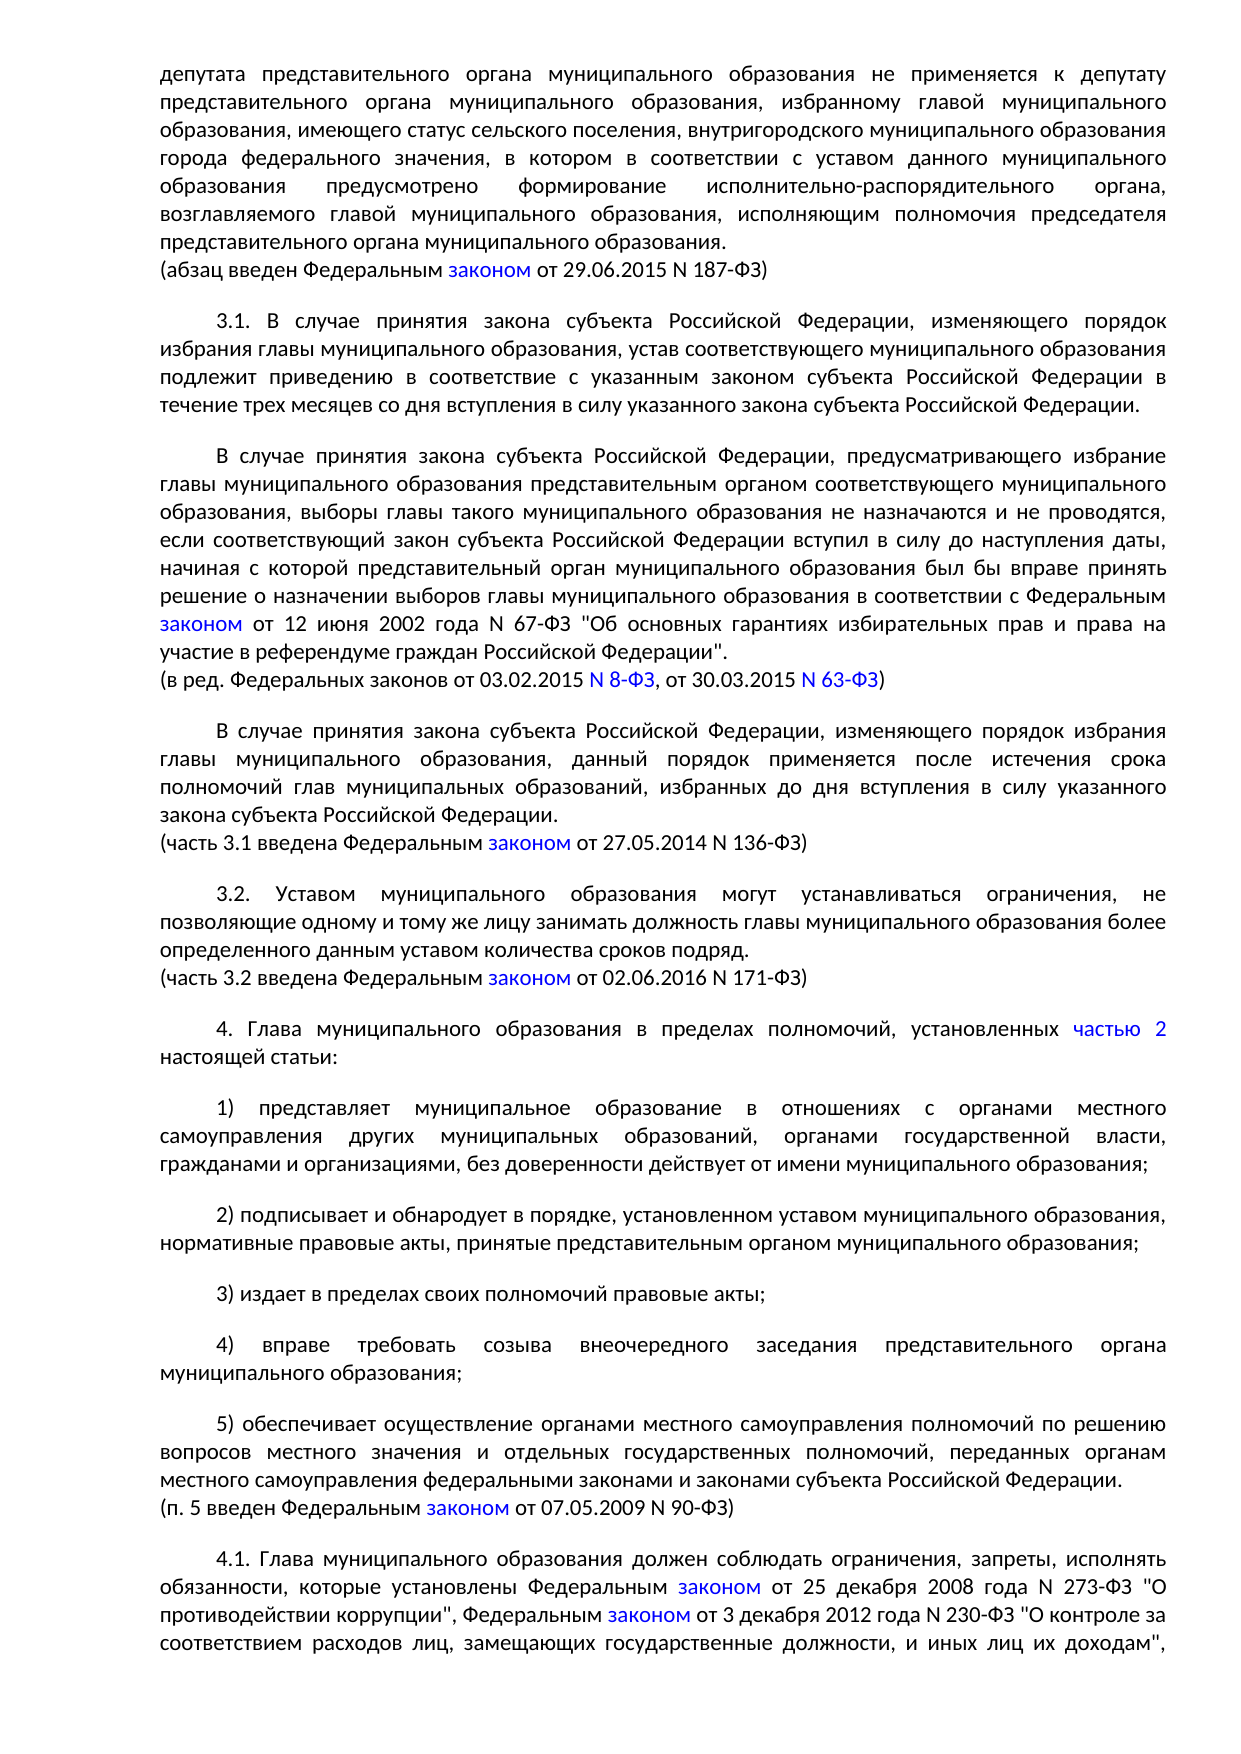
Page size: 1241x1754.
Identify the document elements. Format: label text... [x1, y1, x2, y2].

text (абзац введен Федеральным законом от 29.06.2015 N 187-ФЗ) [159, 255, 1167, 283]
text 5) обеспечивает осуществление органами местного самоуправления полномочий по решению вопросов местного значения и отдельных государственных полномочий, переданных органам местного самоуправления федеральными законами и законами субъекта Российской Федерации. [159, 1409, 1167, 1493]
text В случае принятия закона субъекта Российской Федерации, изменяющего порядок избрания главы муниципального образования, данный порядок применяется после истечения срока полномочий глав муниципальных образований, избранных до дня вступления в силу указанного закона субъекта Российской Федерации. [159, 716, 1167, 828]
text 3.1. В случае принятия закона субъекта Российской Федерации, изменяющего порядок избрания главы муниципального образования, устав соответствующего муниципального образования подлежит приведению в соответствие с указанным законом субъекта Российской Федерации в течение трех месяцев со дня вступления в силу указанного закона субъекта Российской Федерации. [159, 306, 1167, 418]
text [159, 1544, 1167, 1656]
text (часть 3.1 введена Федеральным законом от 27.05.2014 N 136-ФЗ) [159, 828, 1167, 856]
text В случае принятия закона субъекта Российской Федерации, предусматривающего избрание главы муниципального образования представительным органом соответствующего муниципального образования, выборы главы такого муниципального образования не назначаются и не проводятся, если соответствующий закон субъекта Российской Федерации вступил в силу до наступления даты, начиная с которой представительный орган муниципального образования был бы вправе принять решение о назначении выборов главы муниципального образования в соответствии с Федеральным законом от 12 июня 2002 года N 67-ФЗ "Об основных гарантиях избирательных прав и права на участие в референдуме граждан Российской Федерации". [159, 441, 1167, 665]
text 4. Глава муниципального образования в пределах полномочий, установленных частью 2 настоящей статьи: [159, 1014, 1167, 1070]
text 4) вправе требовать созыва внеочередного заседания представительного органа муниципального образования; [159, 1330, 1167, 1386]
text (часть 3.2 введена Федеральным законом от 02.06.2016 N 171-ФЗ) [159, 963, 1167, 991]
text (в ред. Федеральных законов от 03.02.2015 N 8-ФЗ, от 30.03.2015 N 63-ФЗ) [159, 665, 1167, 693]
text 2) подписывает и обнародует в порядке, установленном уставом муниципального образования, нормативные правовые акты, принятые представительным органом муниципального образования; [159, 1200, 1167, 1256]
text 3.2. Уставом муниципального образования могут устанавливаться ограничения, не позволяющие одному и тому же лицу занимать должность главы муниципального образования более определенного данным уставом количества сроков подряд. [159, 879, 1167, 963]
text 3) издает в пределах своих полномочий правовые акты; [159, 1279, 1167, 1307]
text (п. 5 введен Федеральным законом от 07.05.2009 N 90-ФЗ) [159, 1493, 1167, 1521]
text 1) представляет муниципальное образование в отношениях с органами местного самоуправления других муниципальных образований, органами государственной власти, гражданами и организациями, без доверенности действует от имени муниципального образования; [159, 1093, 1167, 1177]
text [159, 59, 1167, 255]
